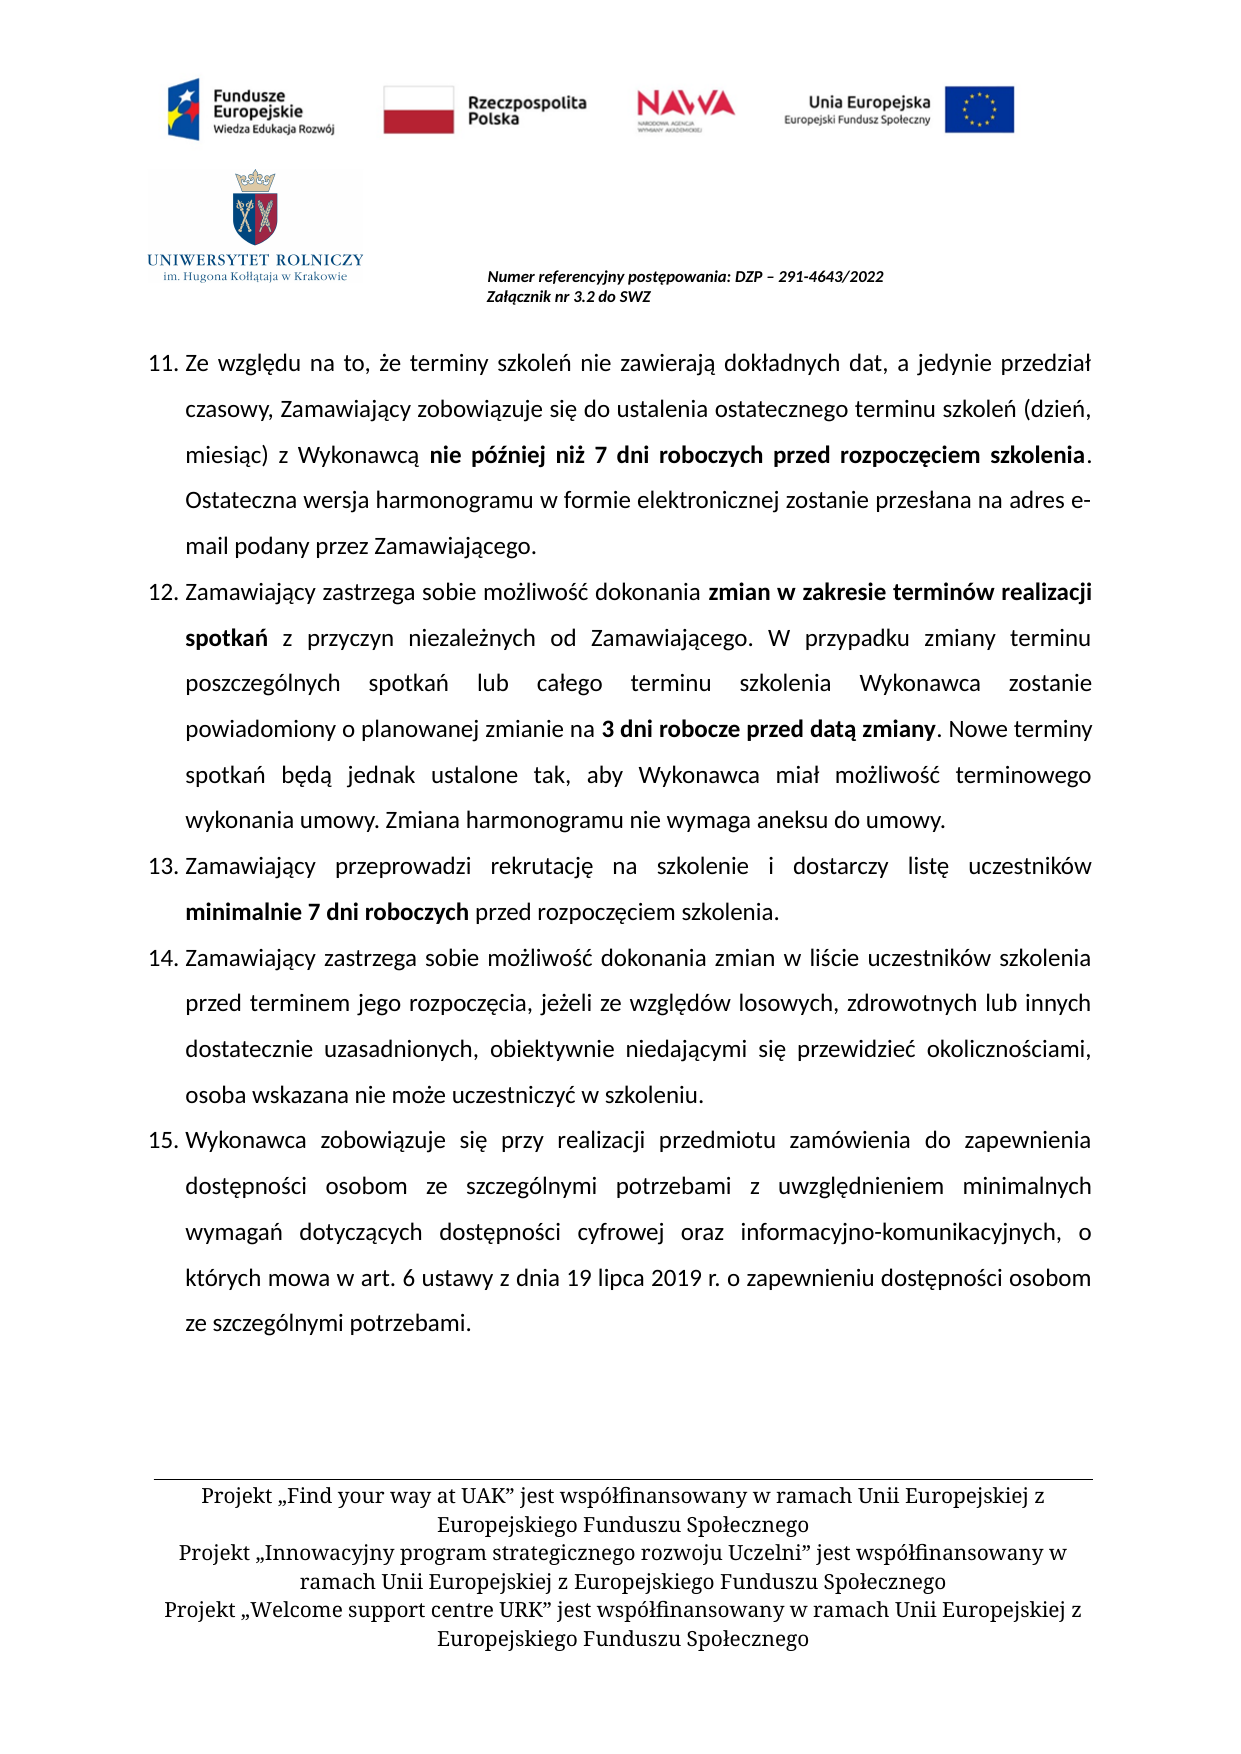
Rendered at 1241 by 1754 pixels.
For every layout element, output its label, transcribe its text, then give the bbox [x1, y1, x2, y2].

picture [147, 51, 1034, 283]
list Ze względu na to, że terminy szkoleń nie zawierają dokładnych dat, a jedynie przedział czasowy, Zamawiający zobowiązuje się do ustalenia ostatecznego terminu szkoleń (dzień, miesiąc) z Wykonawcą nie później niż 7 dni roboczych przed rozpoczęciem szkolenia. Ostateczna wersja harmonogramu w formie elektronicznej zostanie przesłana na adres e-mail podany przez Zamawiającego. [148, 347, 1093, 561]
list Zamawiający zastrzega sobie możliwość dokonania zmian w liście uczestników szkolenia przed terminem jego rozpoczęcia, jeżeli ze względów losowych, zdrowotnych lub innych dostatecznie uzasadnionych, obiektywnie niedającymi się przewidzieć okolicznościami, osoba wskazana nie może uczestniczyć w szkoleniu. [148, 942, 1093, 1109]
list Zamawiający przeprowadzi rekrutację na szkolenie i dostarczy listę uczestników minimalnie 7 dni roboczych przed rozpoczęciem szkolenia. [148, 850, 1093, 927]
list Wykonawca zobowiązuje się przy realizacji przedmiotu zamówienia do zapewnienia dostępności osobom ze szczególnymi potrzebami z uwzględnieniem minimalnych wymagań dotyczących dostępności cyfrowej oraz informacyjno-komunikacyjnych, o których mowa w art. 6 ustawy z dnia 19 lipca 2019 r. o zapewnieniu dostępności osobom ze szczególnymi potrzebami. [148, 1125, 1093, 1338]
list Zamawiający zastrzega sobie możliwość dokonania zmian w zakresie terminów realizacji spotkań z przyczyn niezależnych od Zamawiającego. W przypadku zmiany terminu poszczególnych spotkań lub całego terminu szkolenia Wykonawca zostanie powiadomiony o planowanej zmianie na 3 dni robocze przed datą zmiany. Nowe terminy spotkań będą jednak ustalone tak, aby Wykonawca miał możliwość terminowego wykonania umowy. Zmiana harmonogramu nie wymaga aneksu do umowy. [148, 576, 1093, 835]
